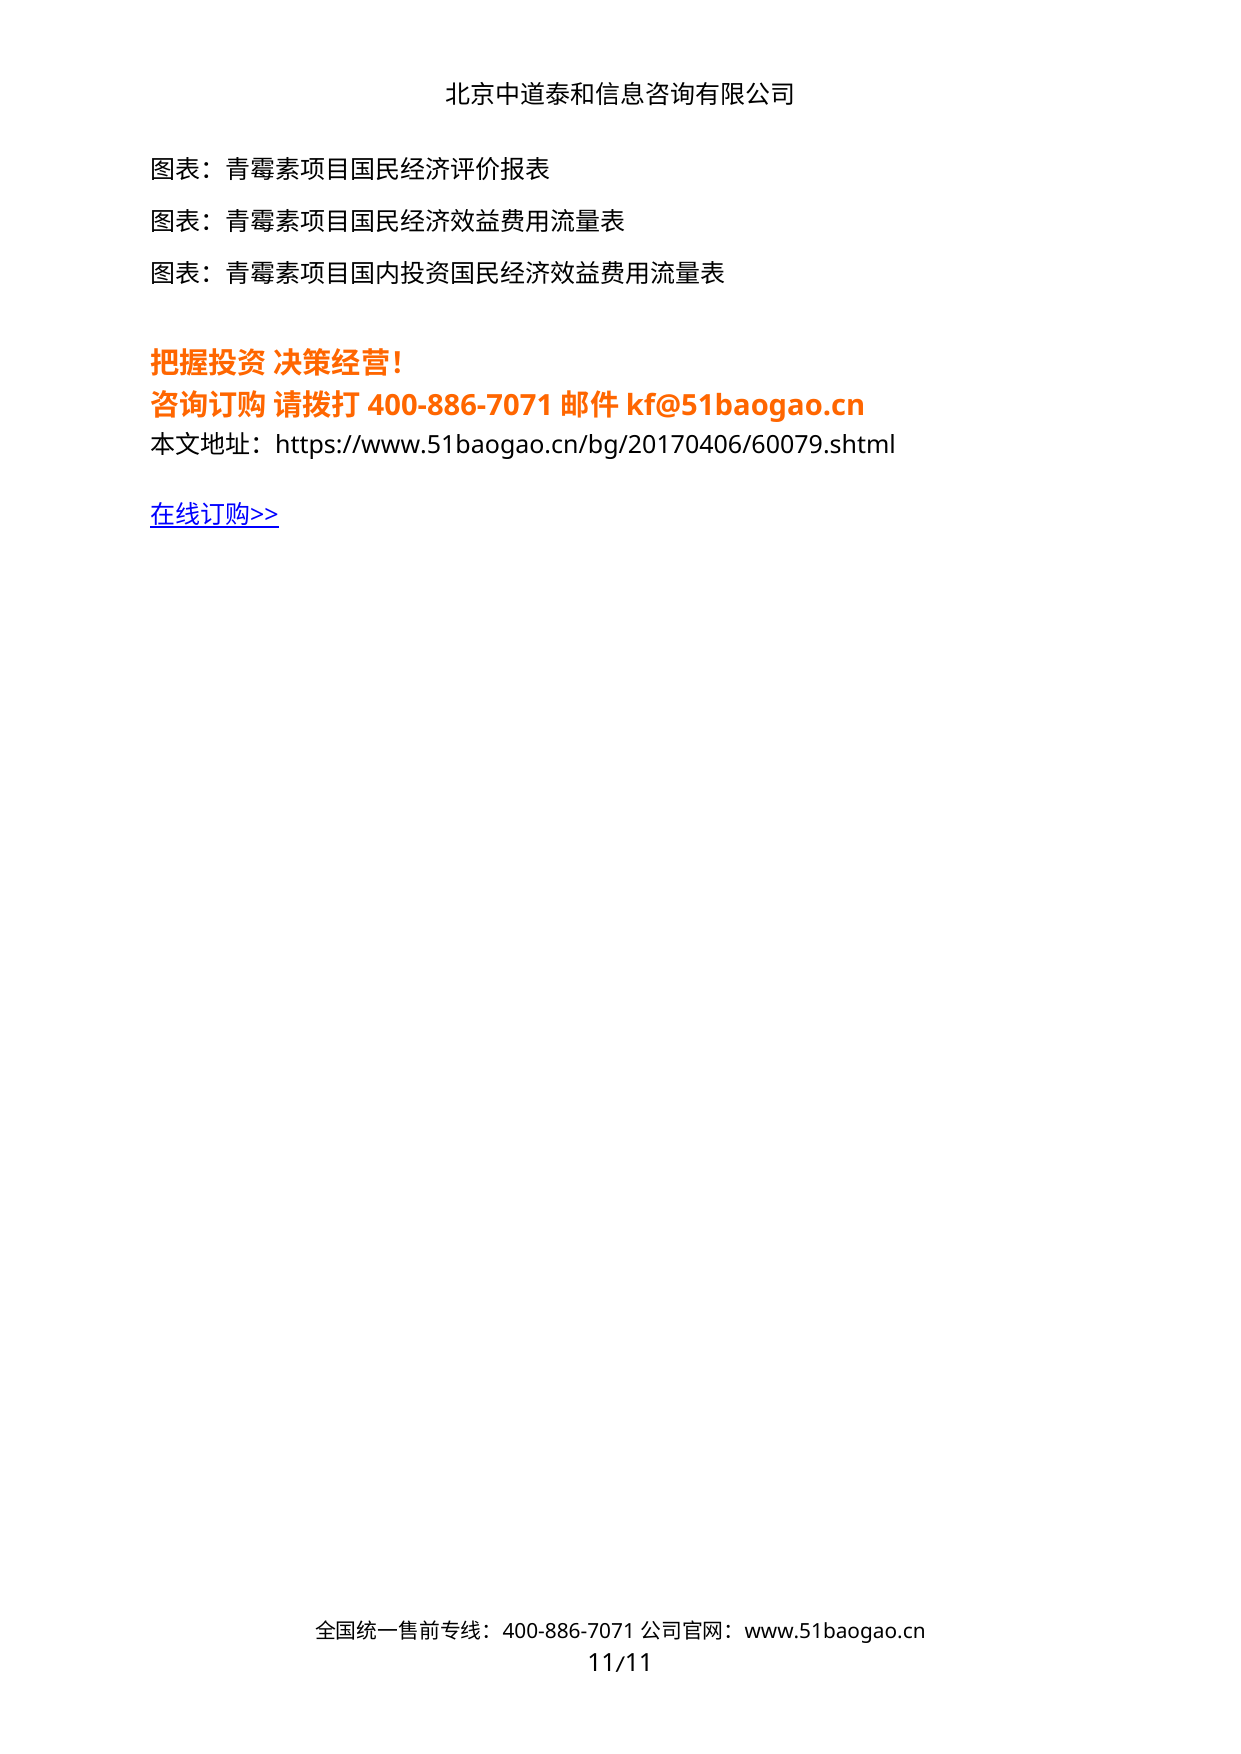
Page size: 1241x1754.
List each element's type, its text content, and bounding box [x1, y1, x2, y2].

text 图表：青霉素项目国内投资国民经济效益费用流量表 [150, 254, 1090, 290]
text 图表：青霉素项目国民经济评价报表 [150, 150, 1090, 186]
text 图表：青霉素项目国民经济效益费用流量表 [150, 202, 1090, 238]
text 把握投资 决策经营！咨询订购 请拨打 400-886-7071 邮件 kf@51baogao.cn本文地址：https://www.51baogao.cn/bg/20170406/60079.shtml [150, 306, 1090, 461]
text 在线订购>> [150, 461, 1090, 531]
